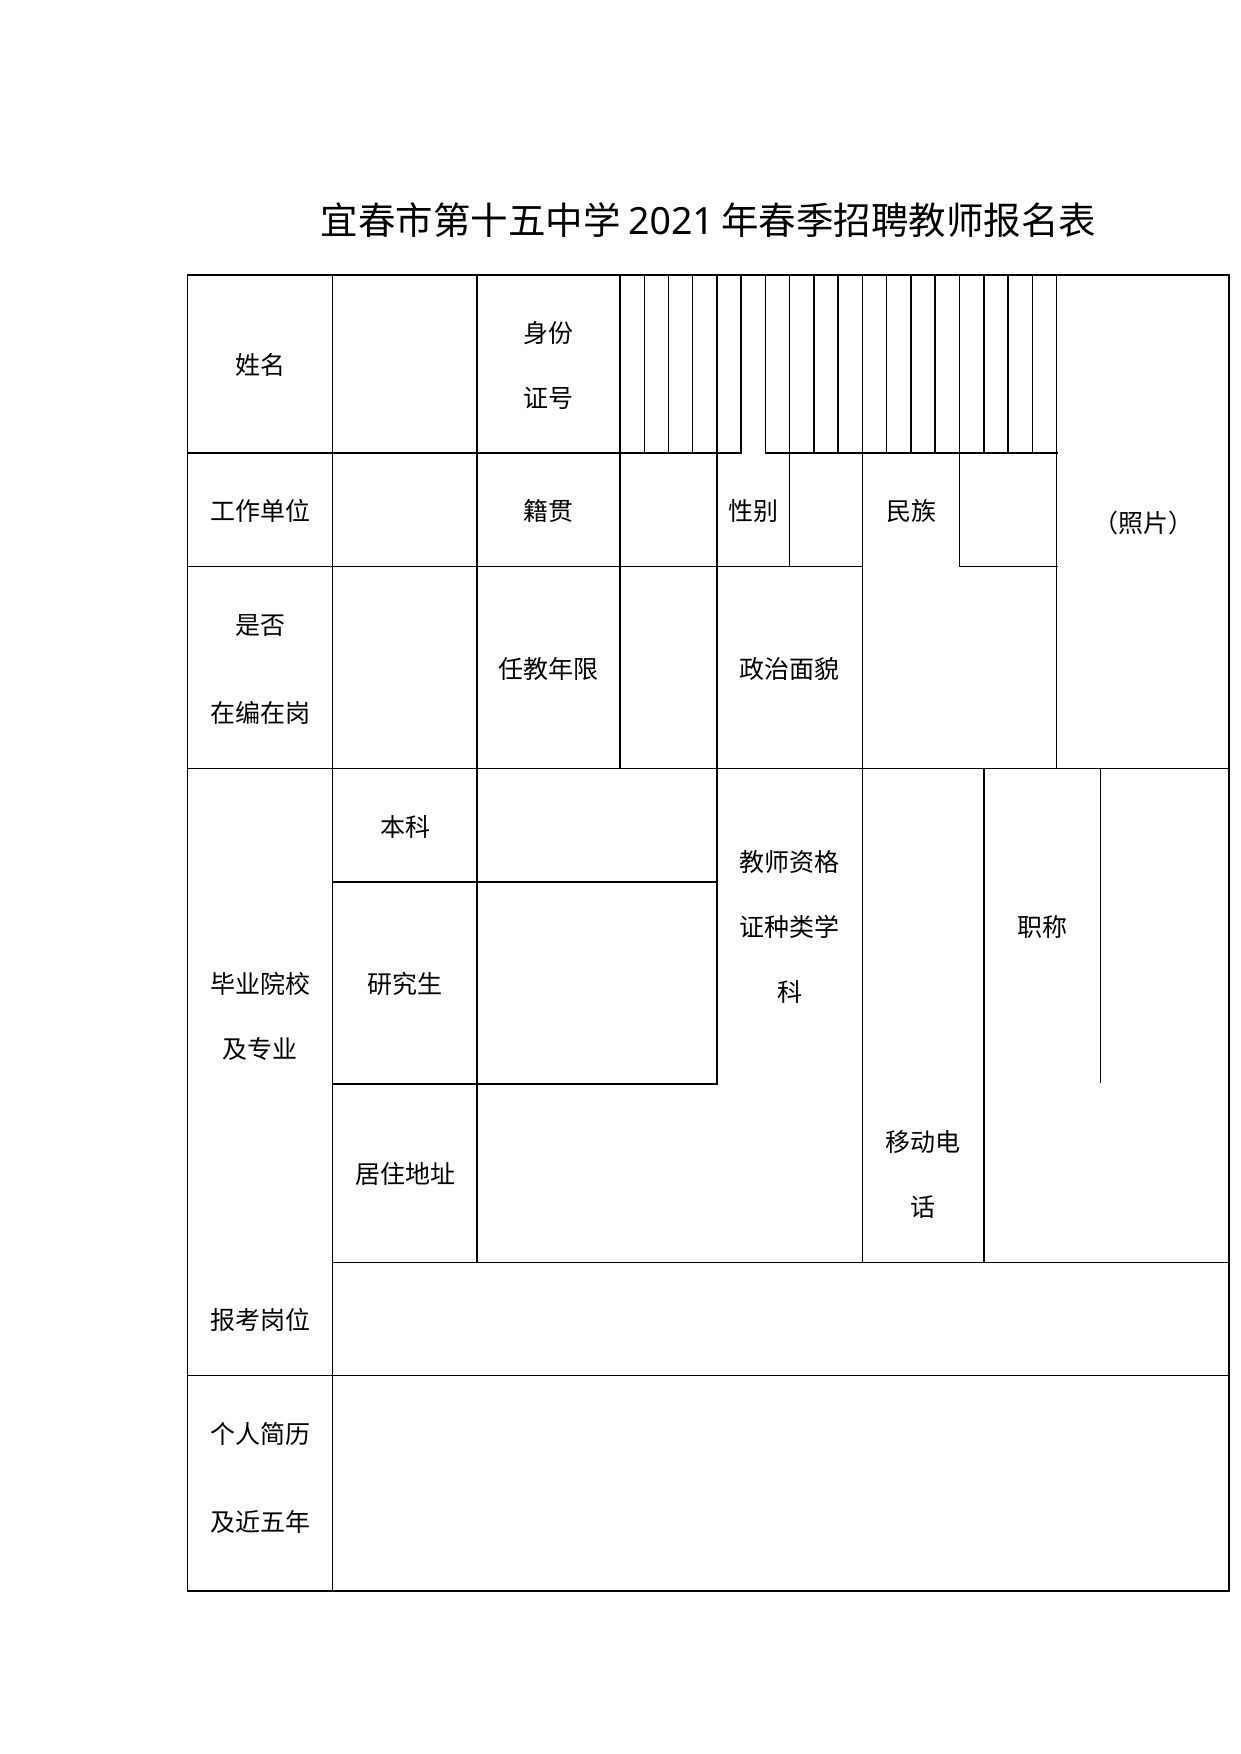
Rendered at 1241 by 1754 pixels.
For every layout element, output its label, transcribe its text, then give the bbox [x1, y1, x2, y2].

table_cell 教师资格证种类学科 [718, 769, 862, 1083]
table_cell [790, 276, 813, 452]
table_cell 职称 [985, 769, 1100, 1083]
table_header 宜春市第十五中学2021年春季招聘教师报名表 [188, 162, 1229, 274]
table_cell [645, 276, 668, 452]
table_cell 毕业院校及专业 [188, 769, 332, 1261]
table_cell [333, 454, 476, 566]
table_cell 性别 [718, 452, 789, 566]
table_cell [790, 454, 862, 566]
table_cell [887, 276, 910, 452]
table_cell [863, 566, 1056, 768]
table_cell [1101, 769, 1228, 1083]
table_cell 移动电话 [863, 1083, 983, 1261]
table_cell [960, 276, 983, 452]
table_cell 民族 [863, 454, 959, 566]
table_cell [985, 276, 1007, 452]
table_cell 本科 [333, 769, 476, 881]
table_cell 报考岗位 [188, 1261, 332, 1375]
table_cell [766, 276, 789, 452]
table_cell [863, 276, 886, 452]
table_cell [333, 276, 476, 452]
table_cell [815, 276, 837, 452]
table_cell 籍贯 [478, 454, 619, 566]
table_cell [669, 276, 692, 452]
table_cell [478, 1083, 862, 1261]
table_cell [718, 276, 740, 452]
table_cell [960, 454, 1056, 566]
table_cell 工作单位 [188, 454, 332, 566]
table_cell 居住地址 [333, 1085, 476, 1261]
table_cell [621, 454, 716, 566]
table_cell [1033, 276, 1056, 452]
table_cell [912, 276, 934, 452]
table_cell [333, 567, 476, 768]
table_cell 身份 证号 [478, 276, 619, 452]
table_cell （照片） [1057, 276, 1228, 768]
table_cell [936, 276, 959, 452]
table_cell [478, 769, 716, 881]
table_cell [621, 276, 644, 452]
table_cell [742, 276, 765, 452]
table_cell [863, 769, 983, 1083]
table_cell 姓名 [188, 276, 332, 452]
table_cell [333, 1263, 1228, 1375]
table_cell 是否 在编在岗 [188, 567, 332, 768]
table_cell 政治面貌 [718, 567, 862, 768]
table_cell [478, 883, 716, 1083]
table_cell 任教年限 [478, 567, 619, 768]
table_cell 研究生 [333, 883, 476, 1083]
table_cell [621, 567, 716, 768]
table_cell [839, 276, 862, 452]
table_cell [693, 276, 716, 452]
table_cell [188, 1376, 332, 1590]
table_cell [1009, 276, 1032, 452]
table_cell [333, 1376, 1228, 1590]
table_cell [985, 1083, 1228, 1261]
